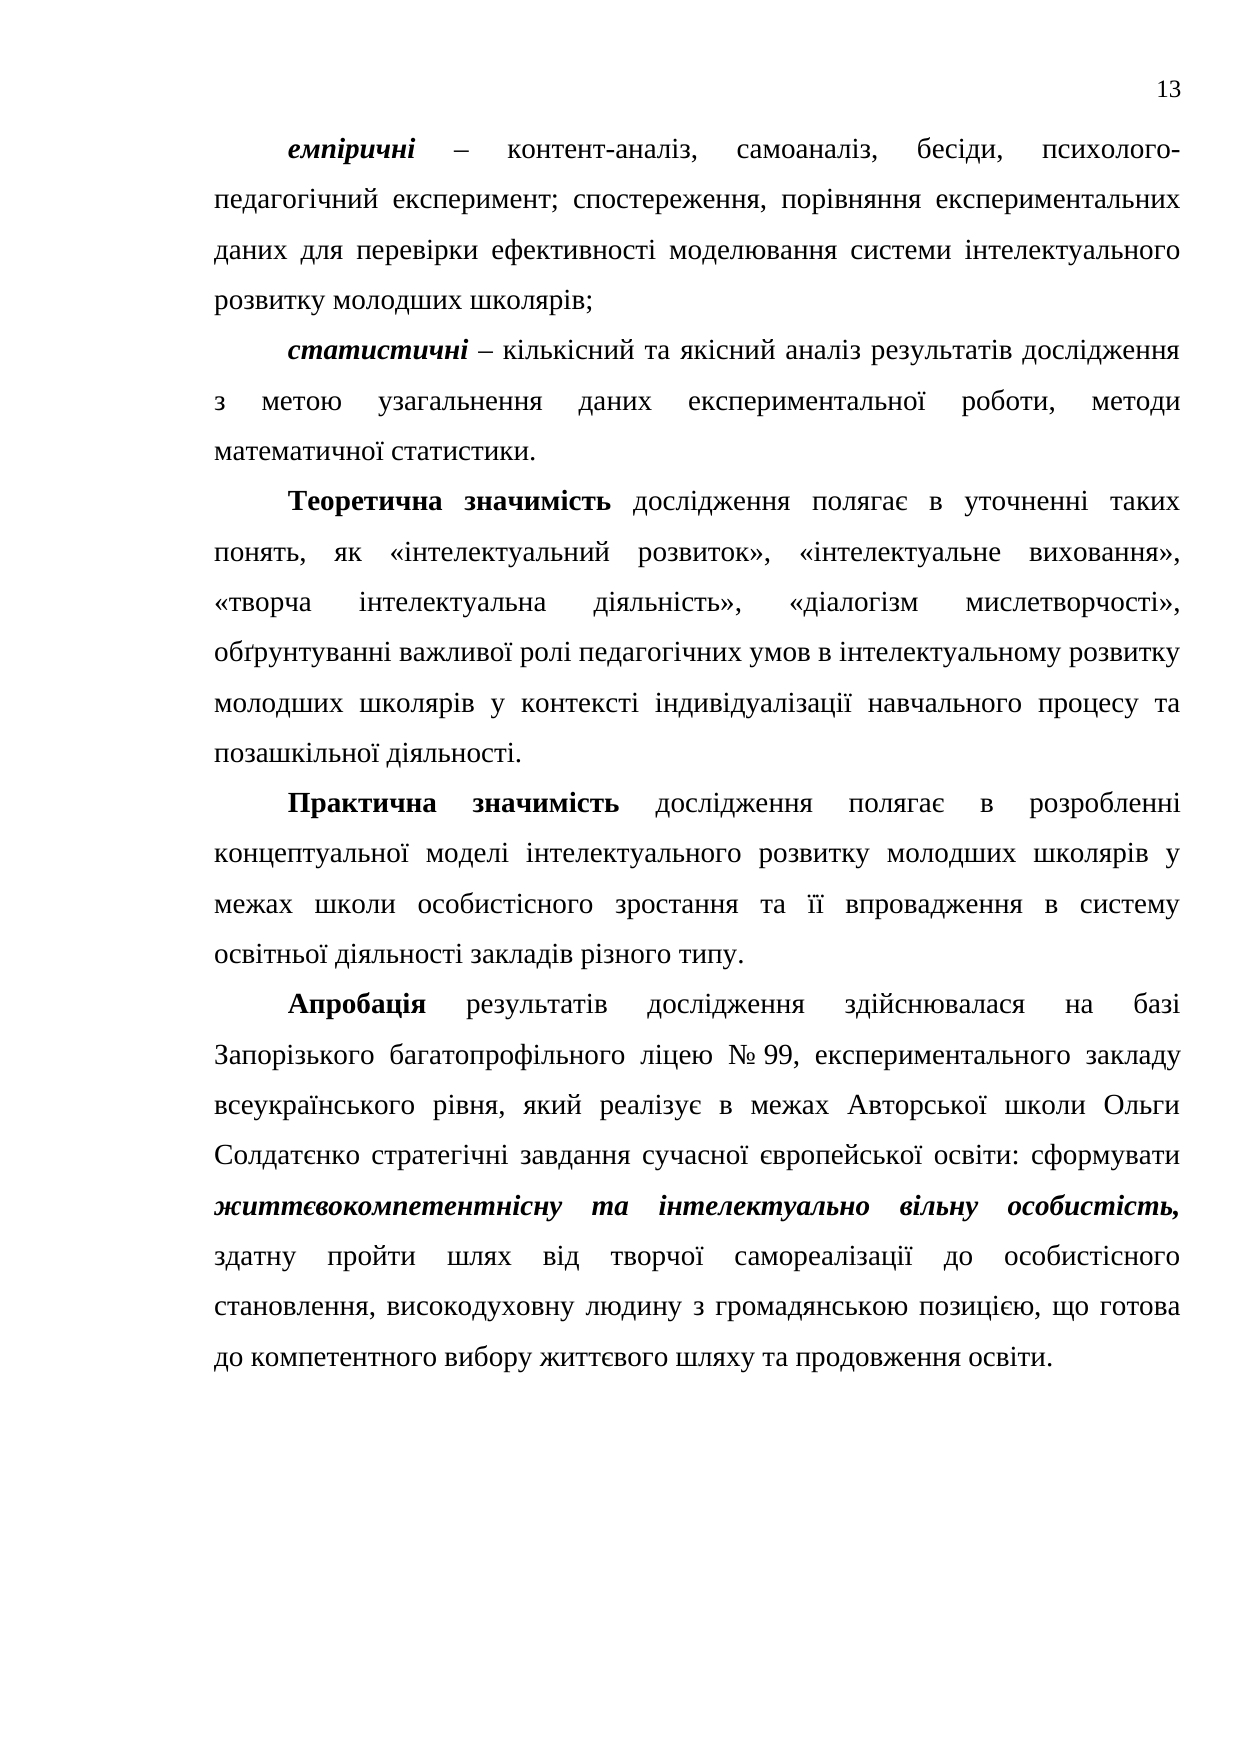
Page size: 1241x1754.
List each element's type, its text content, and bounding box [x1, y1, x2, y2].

text Практична значимість дослідження полягає в розробленні концептуальної моделі інтелектуального розвитку молодших школярів у межах школи особистісного зростання та її впровадження в систему освітньої діяльності закладів різного типу. [214, 785, 1181, 970]
text статистичні – кількісний та якісний аналіз результатів дослідження з метою узагальнення даних експериментальної роботи, методи математичної статистики. [214, 332, 1181, 467]
text емпіричні – контент-аналіз, самоаналіз, бесіди, психолого-педагогічний експеримент; спостереження, порівняння експериментальних даних для перевірки ефективності моделювання системи інтелектуального розвитку молодших школярів; [214, 131, 1181, 316]
text Теоретична значимість дослідження полягає в уточненні таких понять, як «інтелектуальний розвиток», «інтелектуальне виховання», «творча інтелектуальна діяльність», «діалогізм мислетворчості», обґрунтуванні важливої ролі педагогічних умов в інтелектуальному розвитку молодших школярів у контексті індивідуалізації навчального процесу та позашкільної діяльності. [214, 483, 1181, 768]
text Апробація результатів дослідження здійснювалася на базі Запорізького багатопрофільного ліцею № 99, експериментального закладу всеукраїнського рівня, який реалізує в межах Авторської школи Ольги Солдатєнко стратегічні завдання сучасної європейської освіти: сформувати життєвокомпетентнісну та інтелектуально вільну особистість, здатну пройти шлях від творчої самореалізації до особистісного становлення, високодуховну людину з громадянською позицією, що готова до компетентного вибору життєвого шляху та продовження освіти. [214, 987, 1181, 1372]
